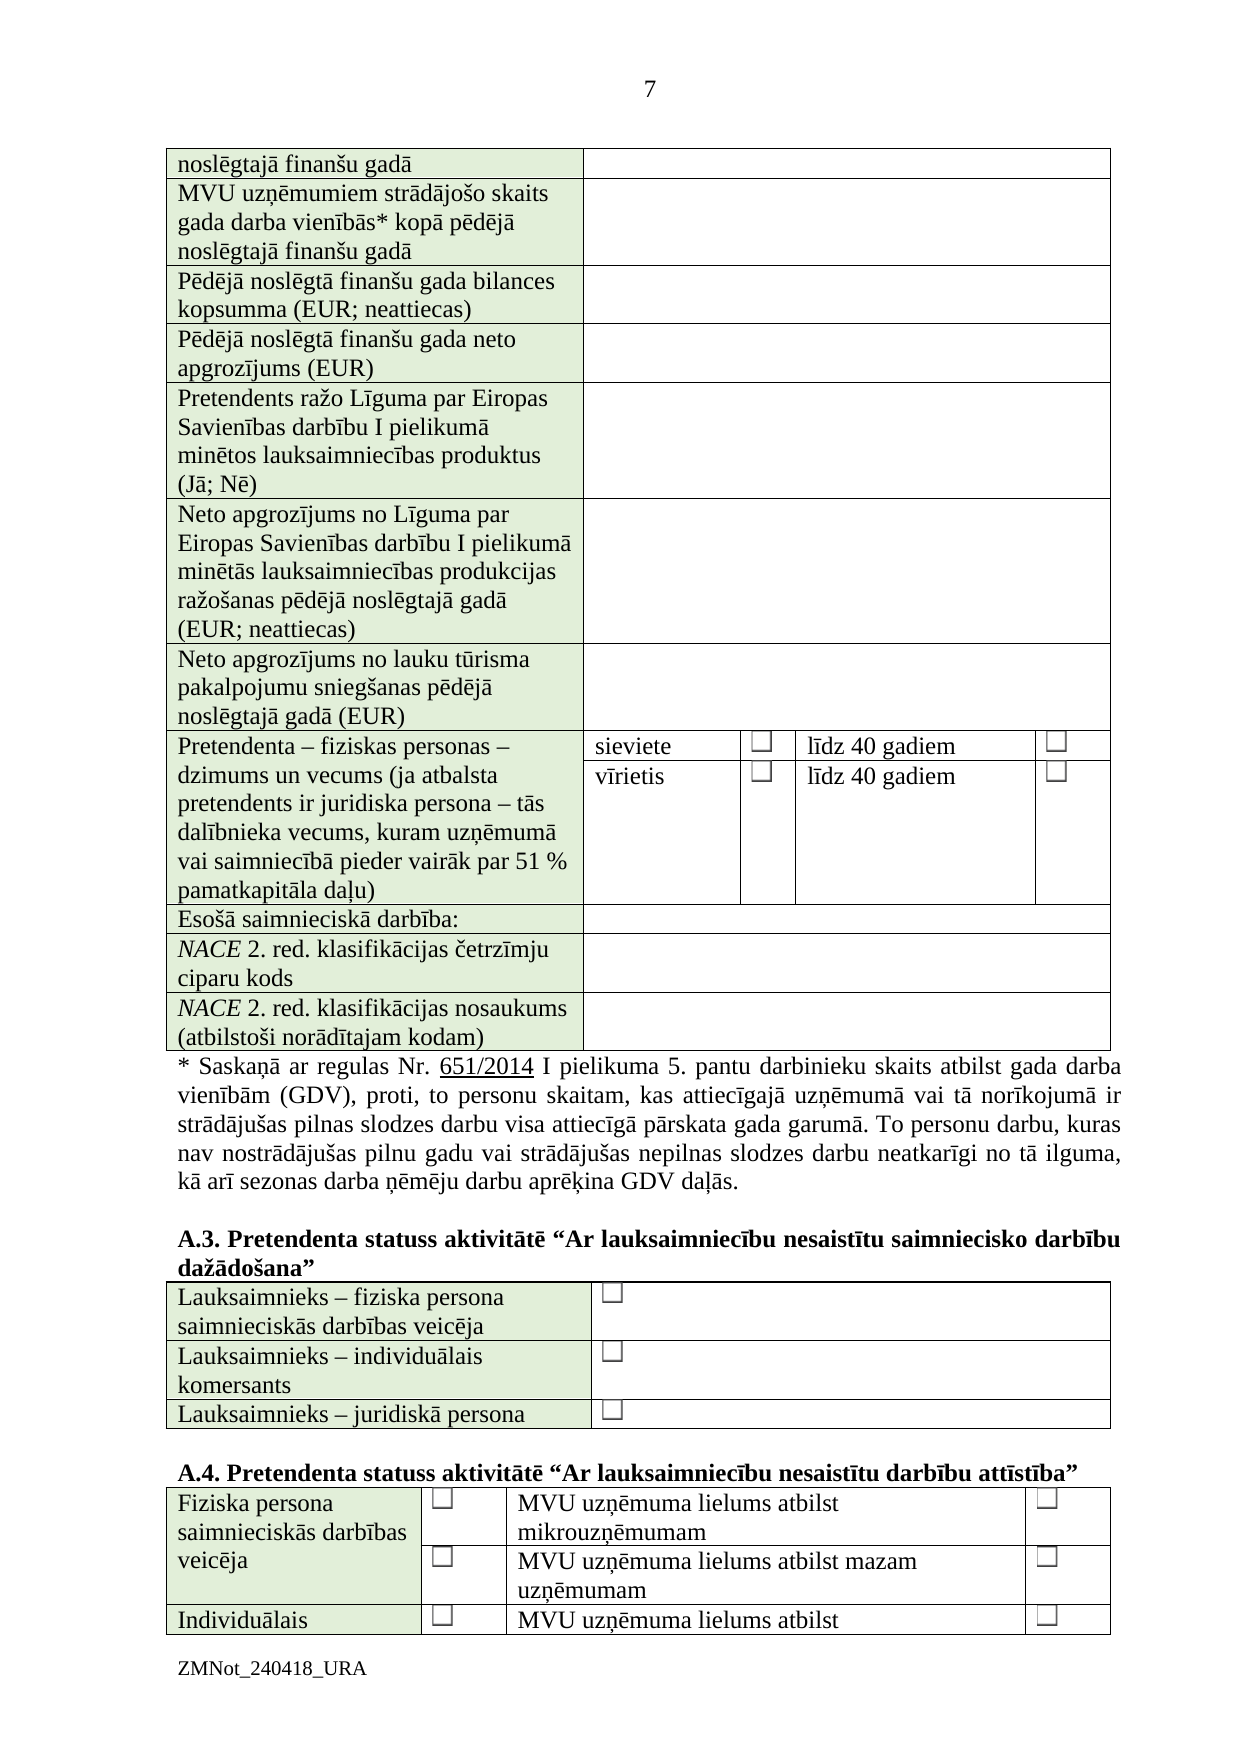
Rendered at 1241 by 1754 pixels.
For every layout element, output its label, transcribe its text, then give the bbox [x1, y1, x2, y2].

picture [432, 1605, 453, 1626]
text A.3. Pretendenta statuss aktivitātē “Ar lauksaimniecību nesaistītu saimniecisko darbību dažādošana” [177, 1224, 1122, 1281]
table_header Lauksaimnieks – fiziska persona saimnieciskās darbības veicēja [167, 1283, 591, 1340]
table_cell NACE 2. red. klasifikācijas četrzīmju ciparu kods [167, 934, 583, 992]
table_cell [584, 993, 1110, 1050]
table_cell [584, 644, 1110, 730]
picture [432, 1546, 453, 1567]
table_cell Lauksaimnieks – individuālais komersants [167, 1341, 591, 1398]
table_cell [584, 266, 1110, 323]
picture [602, 1399, 623, 1420]
table_cell vīrietis [584, 761, 740, 903]
table_cell [592, 1341, 1110, 1398]
table_cell Neto apgrozījums no lauku tūrisma pakalpojumu sniegšanas pēdējā noslēgtajā gadā (EUR) [167, 644, 583, 730]
picture [602, 1341, 623, 1362]
table_cell [1026, 1546, 1110, 1604]
table_cell Esošā saimnieciskā darbība: [167, 905, 583, 933]
table_cell [584, 179, 1110, 265]
table_cell [1026, 1605, 1110, 1634]
table_cell [584, 149, 1110, 177]
table_cell [741, 761, 795, 903]
table_cell Pēdējā noslēgtā finanšu gada neto apgrozījums (EUR) [167, 324, 583, 382]
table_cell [167, 1605, 421, 1634]
text A.4. Pretendenta statuss aktivitātē “Ar lauksaimniecību nesaistītu darbību attīstība” [177, 1458, 1122, 1487]
table_cell MVU uzņēmuma lielums atbilst mazam uzņēmumam [507, 1546, 1025, 1604]
table_header MVU uzņēmuma lielums atbilst mikrouzņēmumam [507, 1488, 1025, 1545]
table_cell NACE 2. red. klasifikācijas nosaukums (atbilstoši norādītajam kodam) [167, 993, 583, 1050]
table_cell Lauksaimnieks – juridiskā persona [167, 1400, 591, 1428]
table_cell [741, 731, 795, 760]
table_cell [507, 1605, 1025, 1634]
picture [432, 1487, 453, 1509]
table_header [1026, 1488, 1110, 1545]
picture [751, 760, 772, 782]
text * Saskaņā ar regulas Nr. 651/2014 I pielikuma 5. pantu darbinieku skaits atbilst gada darba vienībām (GDV), proti, to personu skaitam, kas attiecīgajā uzņēmumā vai tā norīkojumā ir strādājušas pilnas slodzes darbu visa attiecīgā pārskata gada garumā. To personu darbu, kuras nav nostrādājušas pilnu gadu vai strādājušas nepilnas slodzes darbu neatkarīgi no tā ilguma, kā arī sezonas darba ņēmēju darbu aprēķina GDV daļās. [177, 1051, 1122, 1195]
table_header Fiziska persona saimnieciskās darbības veicēja [167, 1488, 421, 1604]
picture [1037, 1546, 1058, 1567]
table_cell sieviete [584, 731, 740, 760]
table_cell [584, 324, 1110, 382]
table_cell Pēdējā noslēgtā finanšu gada bilances kopsumma (EUR; neattiecas) [167, 266, 583, 323]
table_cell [167, 149, 583, 177]
table_cell Pretendents ražo Līguma par Eiropas Savienības darbību I pielikumā minētos lauksaimniecības produktus (Jā; Nē) [167, 383, 583, 498]
picture [602, 1282, 623, 1303]
table_cell [584, 934, 1110, 992]
picture [1046, 760, 1067, 782]
picture [751, 731, 772, 752]
picture [1037, 1487, 1058, 1509]
table_header [422, 1488, 506, 1545]
table_header [592, 1283, 1110, 1340]
table_cell [422, 1605, 506, 1634]
table_cell [584, 905, 1110, 933]
picture [1046, 731, 1067, 752]
picture [1037, 1605, 1058, 1626]
table_cell [1036, 731, 1110, 760]
table_cell MVU uzņēmumiem strādājošo skaits gada darba vienībās* kopā pēdējā noslēgtajā finanšu gadā [167, 179, 583, 265]
table_cell [584, 499, 1110, 643]
table_cell Neto apgrozījums no Līguma par Eiropas Savienības darbību I pielikumā minētās lauksaimniecības produkcijas ražošanas pēdējā noslēgtajā gadā (EUR; neattiecas) [167, 499, 583, 643]
table_cell [584, 383, 1110, 498]
table_cell līdz 40 gadiem [796, 731, 1035, 760]
table_cell [592, 1400, 1110, 1428]
table_cell [1036, 761, 1110, 903]
table_cell Pretendenta – fiziskas personas – dzimums un vecums (ja atbalsta pretendents ir juridiska persona – tās dalībnieka vecums, kuram uzņēmumā vai saimniecībā pieder vairāk par 51 % pamatkapitāla daļu) [167, 731, 583, 903]
table_cell līdz 40 gadiem [796, 761, 1035, 903]
table_cell [422, 1546, 506, 1604]
